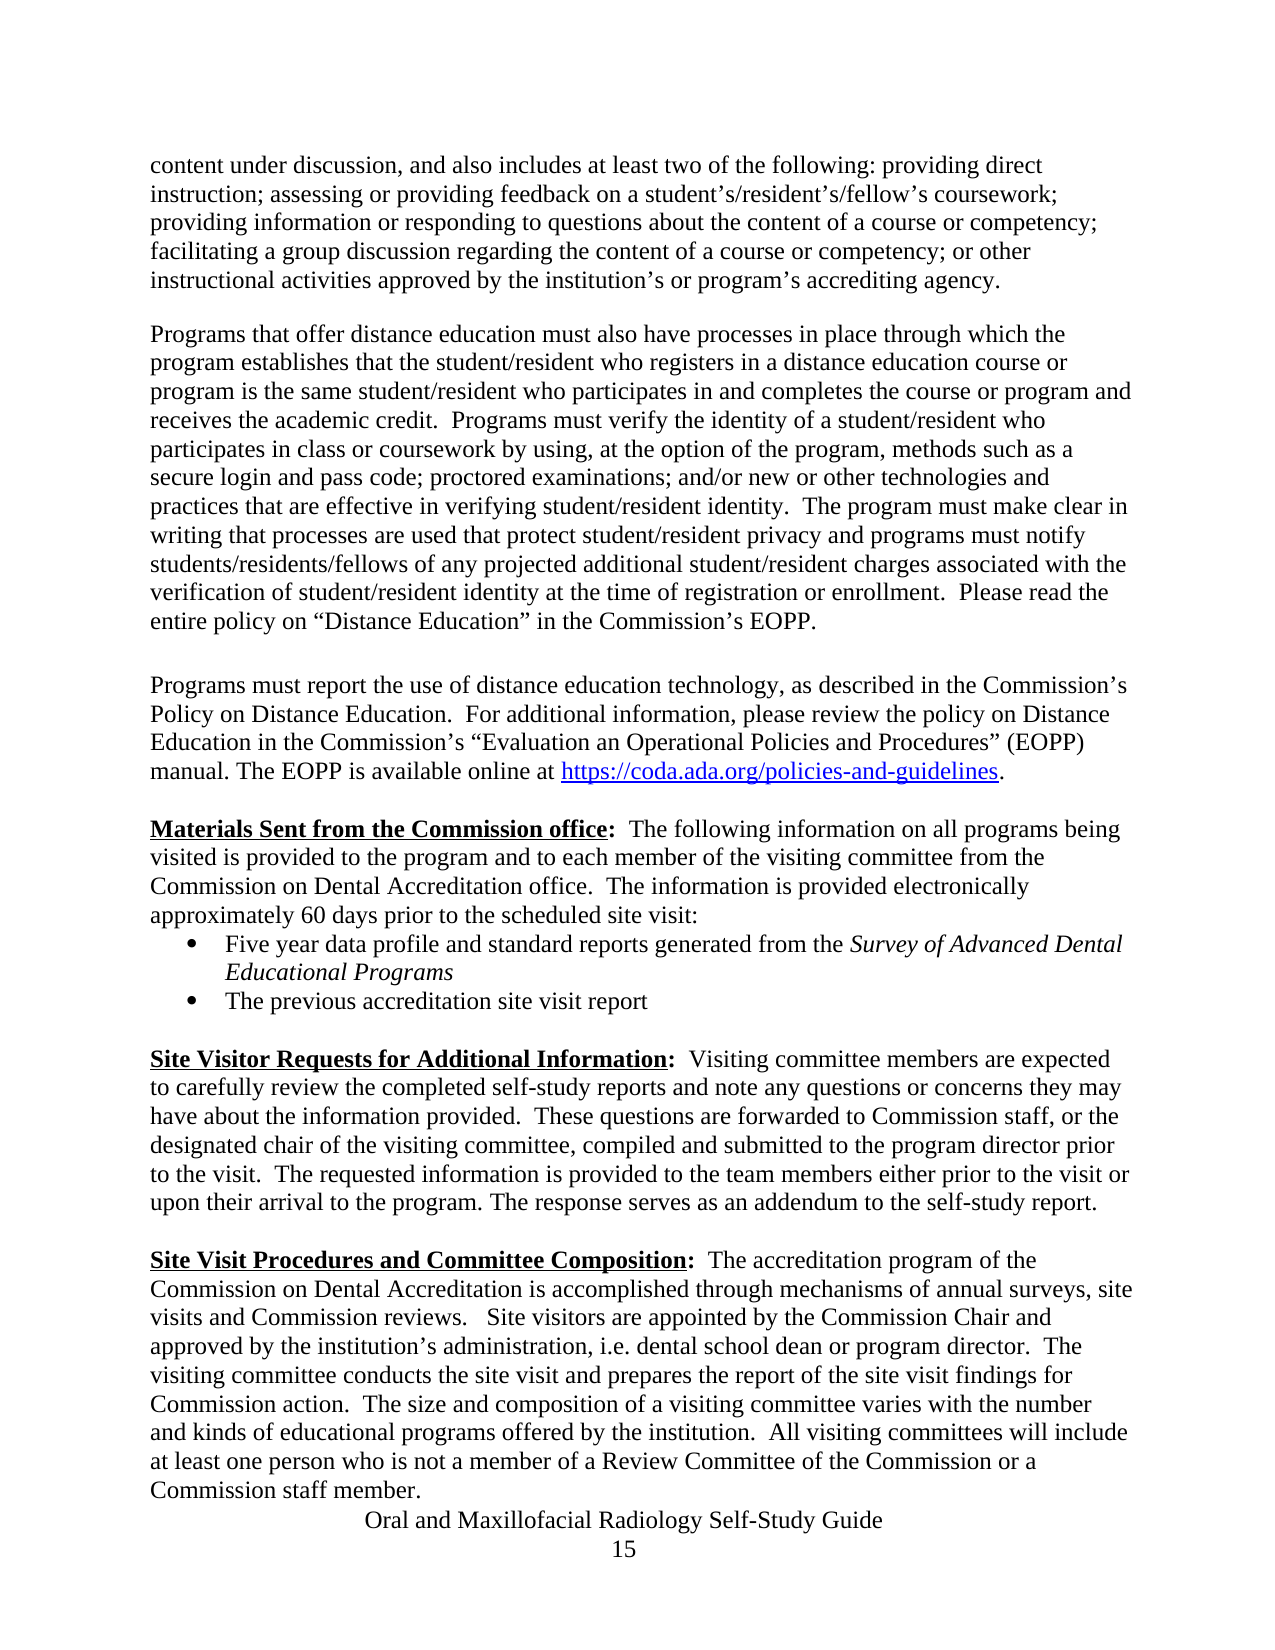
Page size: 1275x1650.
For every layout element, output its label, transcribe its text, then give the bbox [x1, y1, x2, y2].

list The previous accreditation site visit report [187, 986, 1134, 1015]
text Programs that offer distance education must also have processes in place through which the program establishes that the student/resident who registers in a distance education course or program is the same student/resident who participates in and completes the course or program and receives the academic credit. Programs must verify the identity of a student/resident who participates in class or coursework by using, at the option of the program, methods such as a secure login and pass code; proctored examinations; and/or new or other technologies and practices that are effective in verifying student/resident identity. The program must make clear in writing that processes are used that protect student/resident privacy and programs must notify students/residents/fellows of any projected additional student/resident charges associated with the verification of student/resident identity at the time of registration or enrollment. Please read the entire policy on “Distance Education” in the Commission’s EOPP. [150, 319, 1134, 635]
text Site Visit Procedures and Committee Composition: The accreditation program of the Commission on Dental Accreditation is accomplished through mechanisms of annual surveys, site visits and Commission reviews. Site visitors are appointed by the Commission Chair and approved by the institution’s administration, i.e. dental school dean or program director. The visiting committee conducts the site visit and prepares the report of the site visit findings for Commission action. The size and composition of a visiting committee varies with the number and kinds of educational programs offered by the institution. All visiting committees will include at least one person who is not a member of a Review Committee of the Commission or a Commission staff member. [150, 1245, 1134, 1504]
list Five year data profile and standard reports generated from the Survey of Advanced Dental Educational Programs [187, 929, 1134, 986]
text Site Visitor Requests for Additional Information: Visiting committee members are expected to carefully review the completed self-study reports and note any questions or concerns they may have about the information provided. These questions are forwarded to Commission staff, or the designated chair of the visiting committee, compiled and submitted to the program director prior to the visit. The requested information is provided to the team members either prior to the visit or upon their arrival to the program. The response serves as an addendum to the self-study report. [150, 1044, 1134, 1216]
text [150, 150, 1134, 294]
text Materials Sent from the Commission office: The following information on all programs being visited is provided to the program and to each member of the visiting committee from the Commission on Dental Accreditation office. The information is provided electronically approximately 60 days prior to the scheduled site visit: [150, 814, 1134, 929]
text Programs must report the use of distance education technology, as described in the Commission’s Policy on Distance Education. For additional information, please review the policy on Distance Education in the Commission’s “Evaluation an Operational Policies and Procedures” (EOPP) manual. The EOPP is available online at https://coda.ada.org/policies-and-guidelines. [150, 670, 1134, 785]
